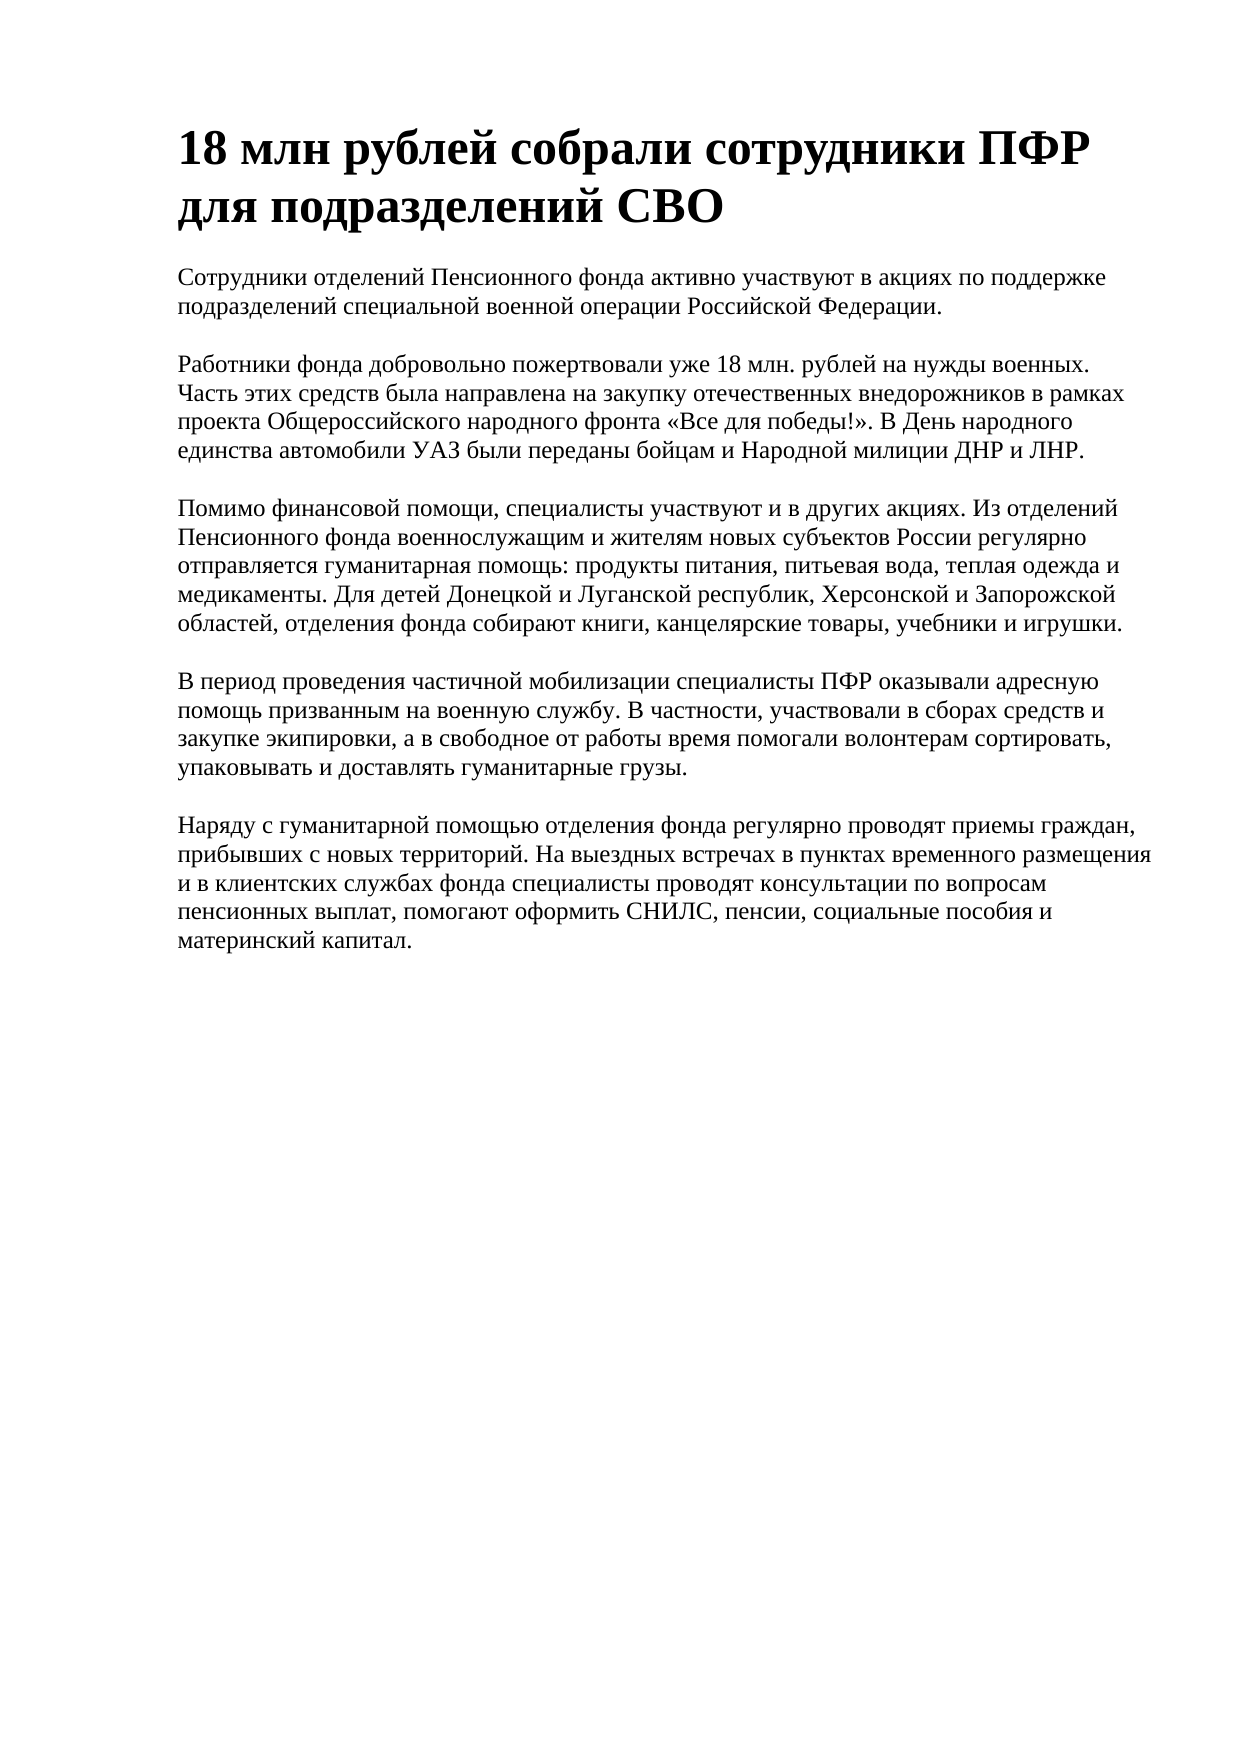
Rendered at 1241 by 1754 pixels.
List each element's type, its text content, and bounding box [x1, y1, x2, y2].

text Сотрудники отделений Пенсионного фонда активно участвуют в акциях по поддержке подразделений специальной военной операции Российской Федерации. [177, 262, 1152, 320]
text Помимо финансовой помощи, специалисты участвуют и в других акциях. Из отделений Пенсионного фонда военнослужащим и жителям новых субъектов России регулярно отправляется гуманитарная помощь: продукты питания, питьевая вода, теплая одежда и медикаменты. Для детей Донецкой и Луганской республик, Херсонской и Запорожской областей, отделения фонда собирают книги, канцелярские товары, учебники и игрушки. [177, 493, 1152, 637]
text В период проведения частичной мобилизации специалисты ПФР оказывали адресную помощь призванным на военную службу. В частности, участвовали в сборах средств и закупке экипировки, а в свободное от работы время помогали волонтерам сортировать, упаковывать и доставлять гуманитарные грузы. [177, 666, 1152, 781]
text Наряду с гуманитарной помощью отделения фонда регулярно проводят приемы граждан, прибывших с новых территорий. На выездных встречах в пунктах временного размещения и в клиентских службах фонда специалисты проводят консультации по вопросам пенсионных выплат, помогают оформить СНИЛС, пенсии, социальные пособия и материнский капитал. [177, 810, 1152, 954]
text Работники фонда добровольно пожертвовали уже 18 млн. рублей на нужды военных. Часть этих средств была направлена на закупку отечественных внедорожников в рамках проекта Общероссийского народного фронта «Все для победы!». В День народного единства автомобили УАЗ были переданы бойцам и Народной милиции ДНР и ЛНР. [177, 349, 1152, 464]
text 18 млн рублей собрали сотрудники ПФР для подразделений СВО [177, 118, 1152, 233]
